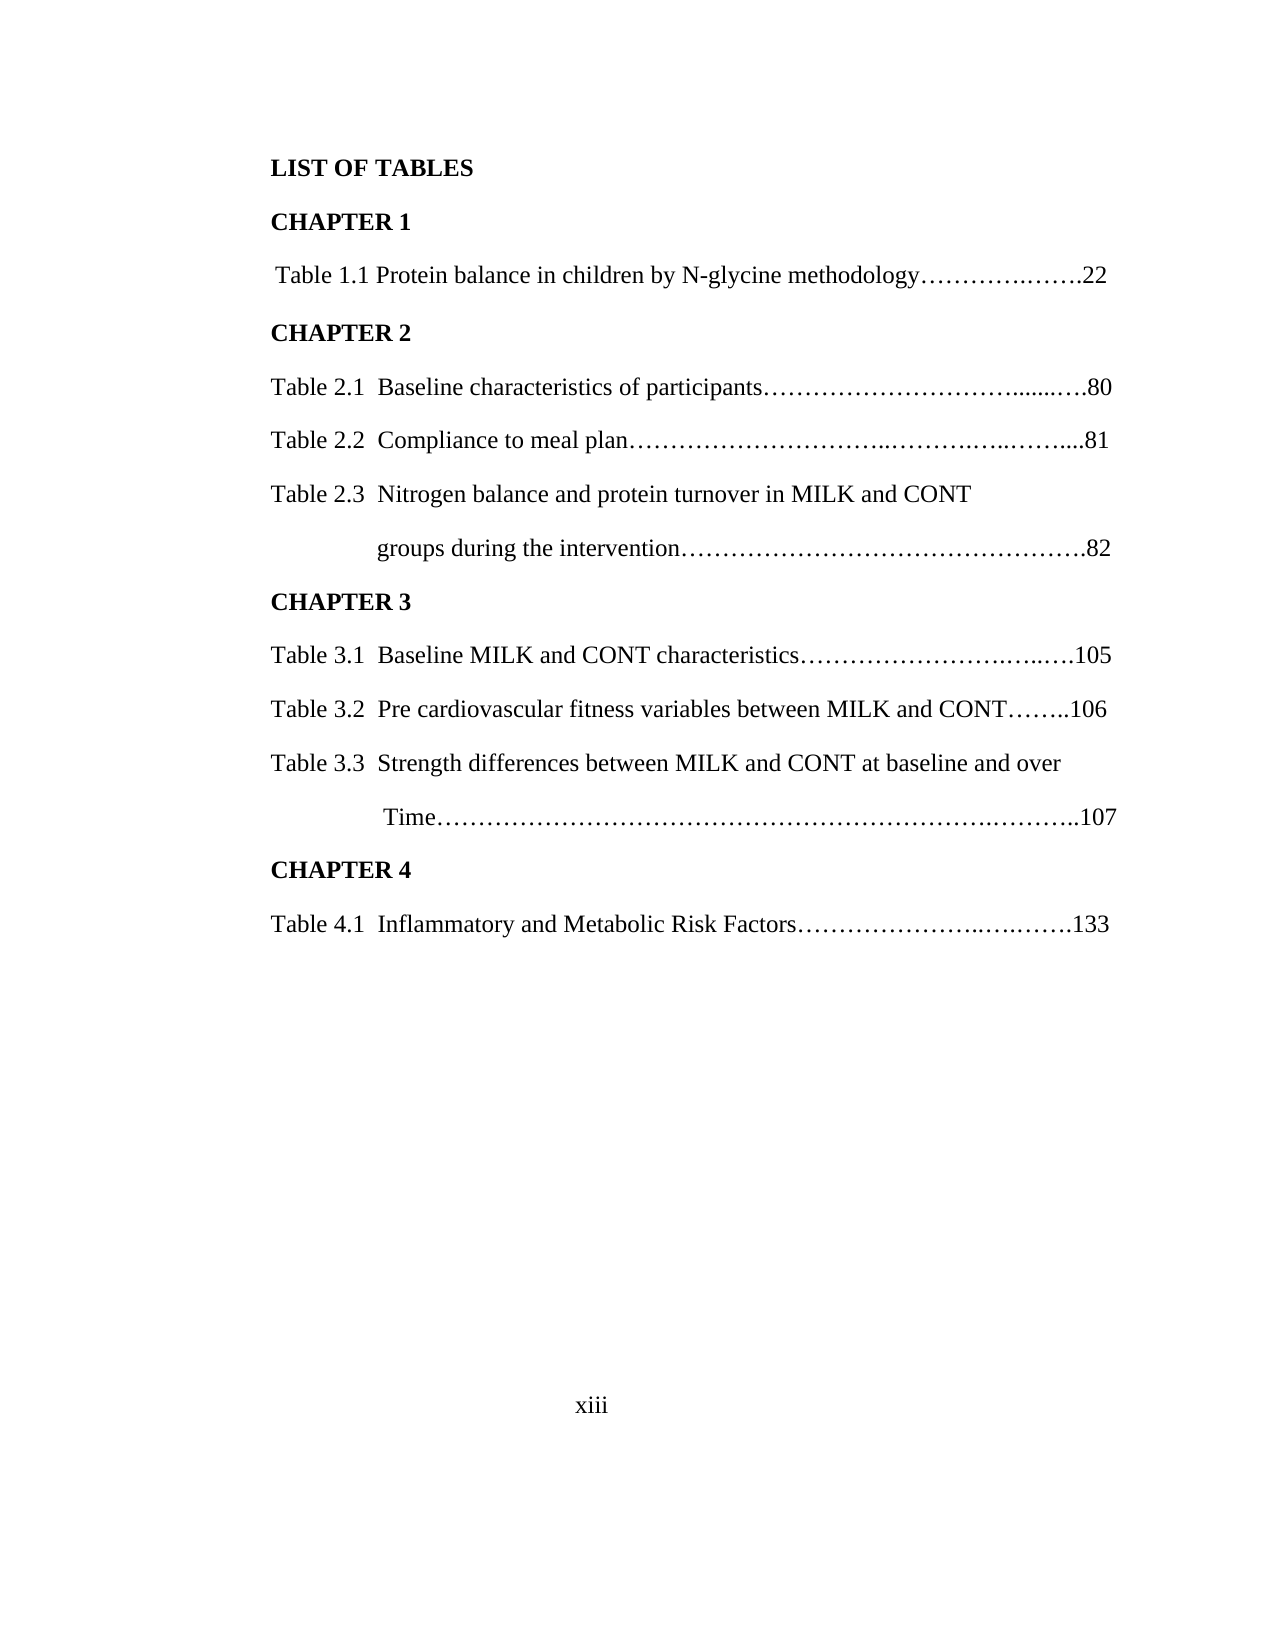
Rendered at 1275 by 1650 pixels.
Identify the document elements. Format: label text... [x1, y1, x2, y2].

text Time………………………………………………………….………..107 [270, 802, 1127, 831]
text Table 3.3 Strength differences between MILK and CONT at baseline and over [270, 748, 1127, 777]
text Table 2.3 Nitrogen balance and protein turnover in MILK and CONT [270, 479, 1127, 508]
text groups during the intervention………………………………………….82 [270, 533, 1127, 562]
text Table 2.1 Baseline characteristics of participants………………………….......….80 [270, 372, 1127, 401]
text Table 2.2 Compliance to meal plan…………………………..……….…..……....81 [270, 426, 1127, 454]
text Table 3.2 Pre cardiovascular fitness variables between MILK and CONT……..106 [270, 694, 1127, 723]
text Table 1.1 Protein balance in children by N-glycine methodology………….…….22 [225, 261, 1125, 289]
text Table 3.1 Baseline MILK and CONT characteristics…………………….…..….105 [270, 641, 1127, 669]
text CHAPTER 4 [270, 856, 1127, 884]
text CHAPTER 3 [270, 587, 1127, 616]
text LIST OF TABLES [270, 153, 1127, 182]
text xiii [225, 1390, 1125, 1418]
text CHAPTER 1 [270, 207, 1127, 236]
text Table 4.1 Inflammatory and Metabolic Risk Factors…………………..….…….133 [270, 909, 1127, 938]
text CHAPTER 2 [270, 318, 1127, 347]
